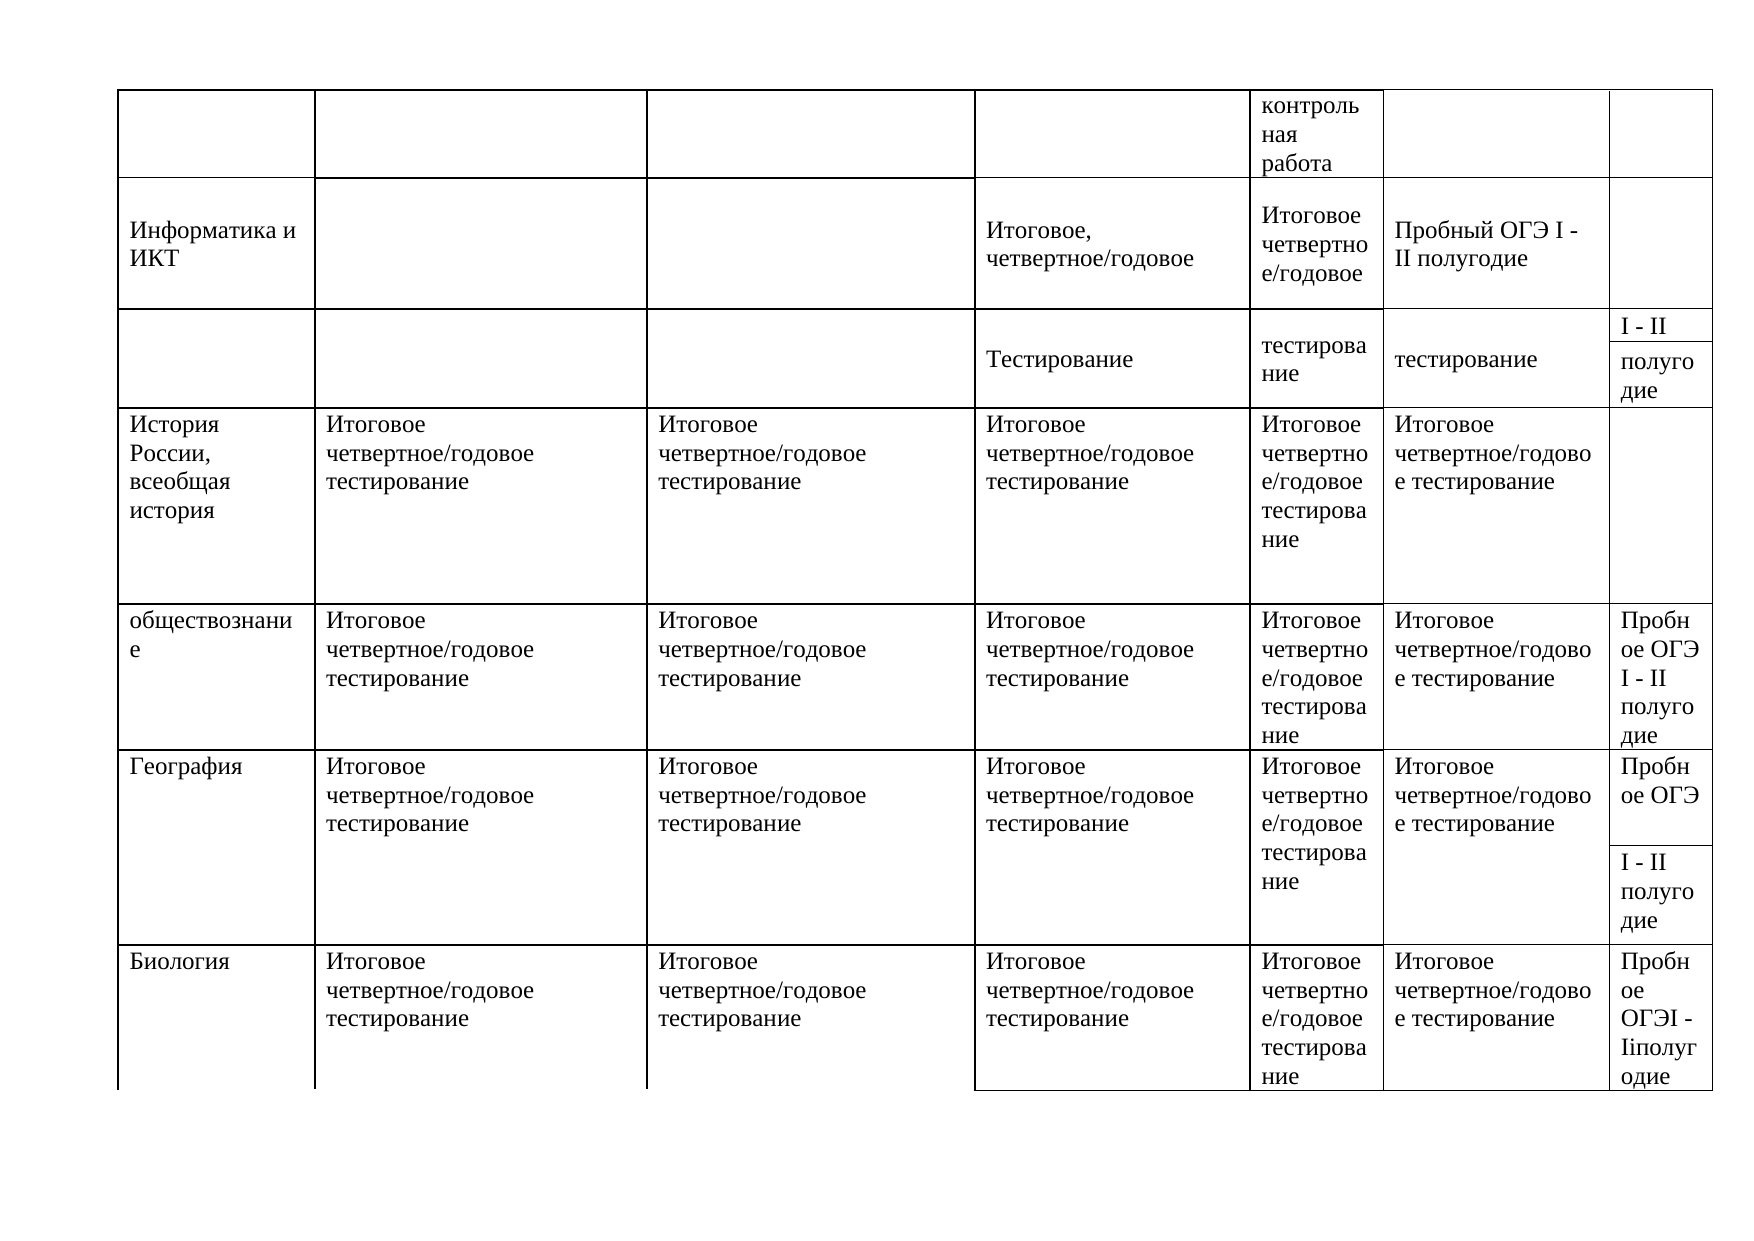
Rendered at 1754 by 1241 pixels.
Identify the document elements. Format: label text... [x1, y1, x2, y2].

table_cell Итоговое, четвертное/годовое [976, 178, 1249, 308]
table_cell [316, 91, 646, 177]
table_cell Пробное ОГЭI - Iiполугодие [1610, 945, 1712, 1090]
table_cell [316, 310, 646, 407]
table_cell тестирование [1384, 309, 1609, 407]
table_cell Биология [119, 946, 314, 1090]
table_cell Итоговое четвертное/годовое тестирование [648, 409, 974, 603]
table_cell Тестирование [976, 310, 1249, 407]
table_cell Итоговое четвертное/годовое тестирование [315, 946, 647, 1090]
table_cell Итоговое четвертное/годовое тестирование [1384, 750, 1609, 944]
table_cell Итоговое четвертное/годовое тестирование [976, 751, 1249, 944]
table_cell обществознание [119, 605, 314, 749]
table_cell Итоговое четвертное/годовое тестирование [976, 409, 1249, 603]
table_cell Итоговое четвертное/годовое тестирование [1251, 751, 1383, 944]
table_cell Итоговоечетвертное/годовое [1251, 178, 1383, 308]
table_cell Итоговое четвертное/годовое тестирование [976, 946, 1249, 1090]
table_cell Пробный ОГЭ I - II полугодие [1384, 178, 1609, 308]
table_cell [119, 310, 314, 407]
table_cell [1384, 90, 1609, 177]
table_cell полугодие [1610, 342, 1712, 407]
table_cell Итоговое четвертное/годовое тестирование [1251, 605, 1383, 749]
table_cell Пробное ОГЭ [1610, 750, 1712, 845]
table_cell История России, всеобщая история [119, 409, 314, 603]
table_cell Итоговое четвертное/годовое тестирование [1384, 604, 1609, 749]
table_cell Итоговое четвертное/годовое тестирование [1251, 946, 1383, 1090]
table_cell Итоговое четвертное/годовое тестирование [1384, 945, 1609, 1090]
table_cell География [119, 751, 314, 944]
table_cell I - II полугодие [1610, 846, 1712, 944]
table_cell Пробное ОГЭ I - II полугодие [1610, 604, 1712, 749]
table_cell Итоговое четвертное/годовое тестирование [316, 751, 646, 944]
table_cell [119, 91, 314, 177]
table_cell Итоговое четвертное/годовое тестирование [976, 605, 1249, 749]
table_cell Итоговое четвертное/годовое тестирование [647, 946, 974, 1090]
table_cell Информатика и ИКТ [119, 178, 314, 308]
table_cell Итоговое четвертное/годовое тестирование [316, 605, 646, 749]
table_cell Итоговое четвертное/годовое тестирование [648, 751, 974, 944]
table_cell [648, 91, 974, 177]
table_cell тестирование [1251, 310, 1383, 407]
table_cell I - II [1610, 309, 1712, 341]
table_cell [648, 310, 974, 407]
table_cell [1251, 91, 1383, 177]
table_cell [1610, 90, 1712, 177]
table_cell [1610, 178, 1712, 308]
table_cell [976, 91, 1249, 177]
table_cell Итоговое четвертное/годовое тестирование [1251, 409, 1383, 603]
table_cell [648, 179, 974, 308]
table_cell Итоговое четвертное/годовое тестирование [648, 605, 974, 749]
table_cell Итоговое четвертное/годовое тестирование [316, 409, 646, 603]
table_cell [1610, 408, 1712, 603]
table_cell Итоговое четвертное/годовое тестирование [1384, 408, 1609, 603]
table_cell [316, 179, 646, 308]
